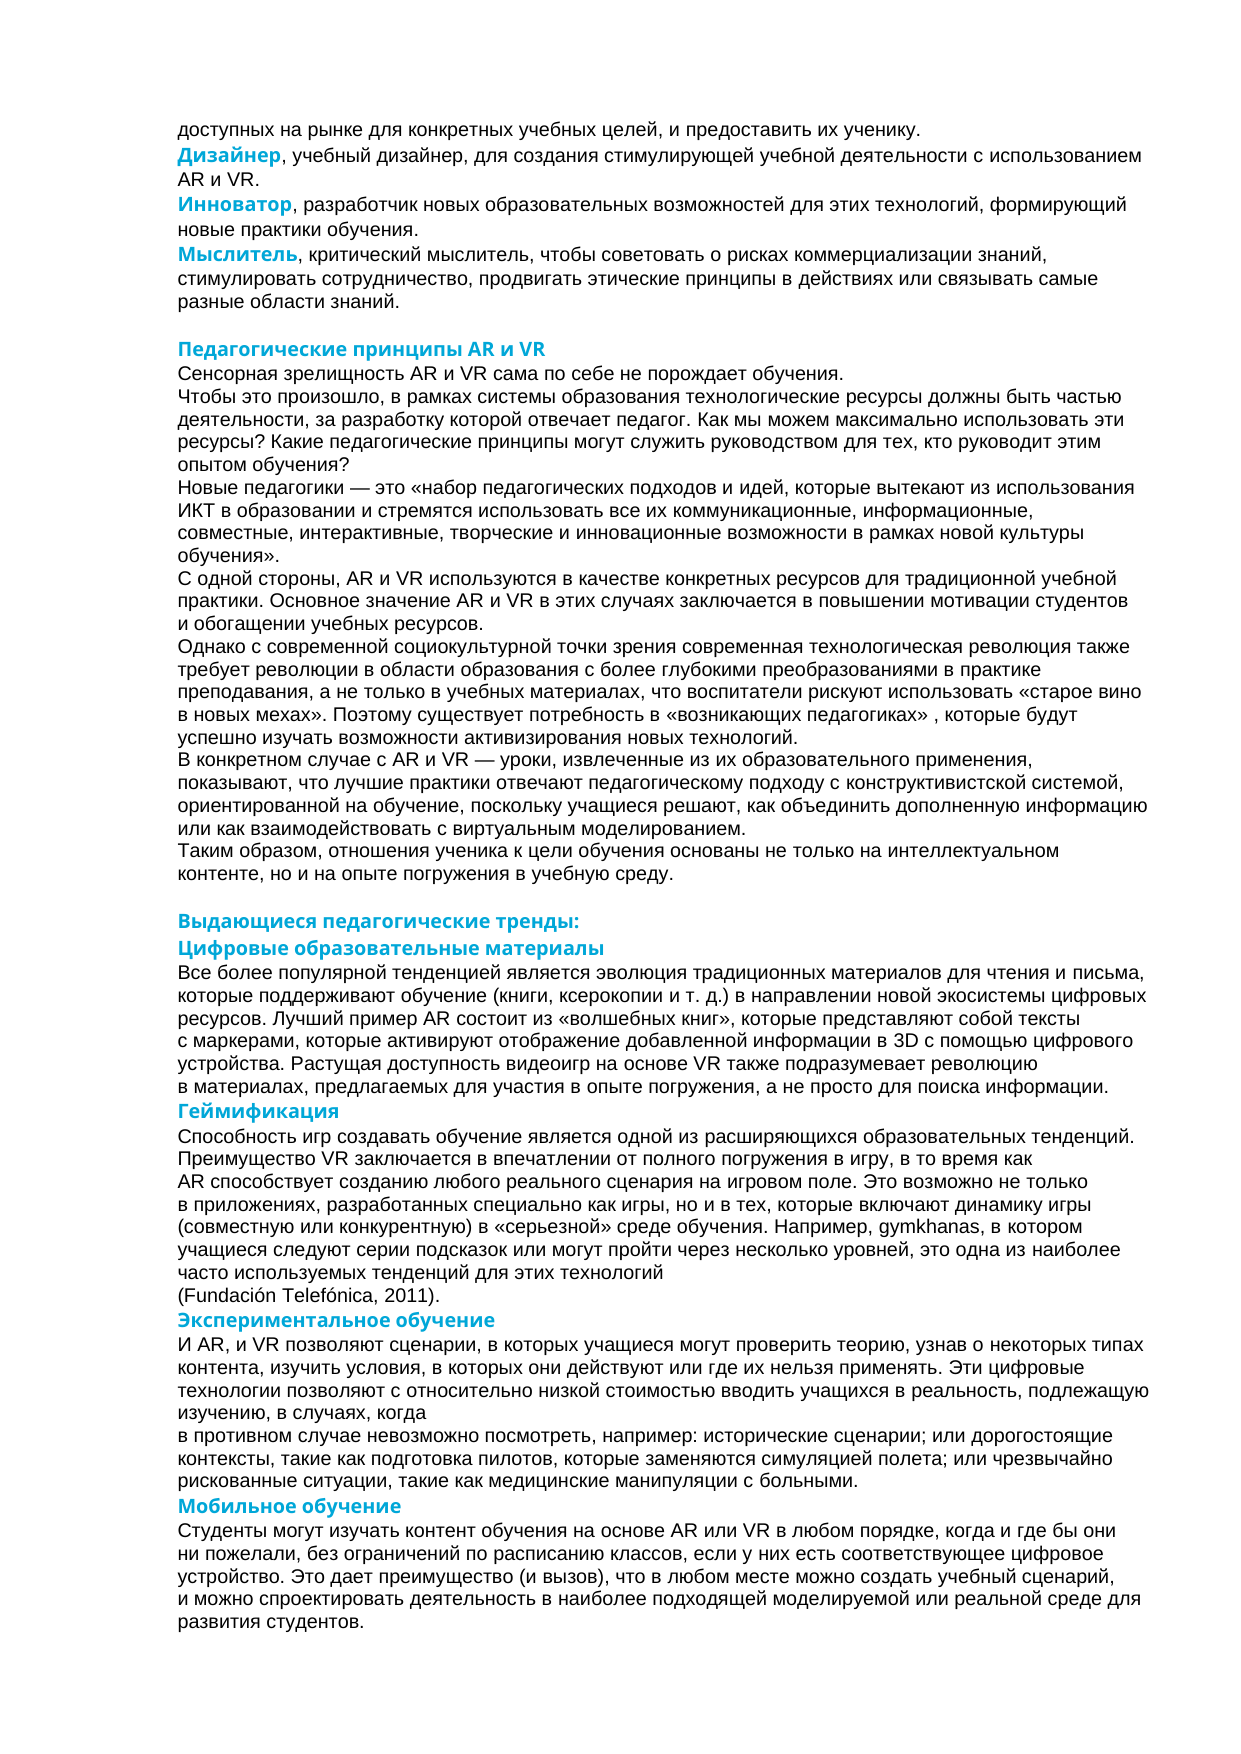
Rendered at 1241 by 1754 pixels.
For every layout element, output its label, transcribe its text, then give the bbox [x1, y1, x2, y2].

text Педагогические принципы AR и VR [177, 335, 1152, 362]
text Сенсорная зрелищность AR и VR сама по себе не порождает обучения. Чтобы это произошло, в рамках системы образования технологические ресурсы должны быть частью деятельности, за разработку которой отвечает педагог. Как мы можем максимально использовать эти ресурсы? Какие педагогические принципы могут служить руководством для тех, кто руководит этим опытом обучения? Новые педагогики — это «набор педагогических подходов и идей, которые вытекают из использования ИКТ в образовании и стремятся использовать все их коммуникационные, информационные, совместные, интерактивные, творческие и инновационные возможности в рамках новой культуры обучения». [177, 362, 1152, 567]
text Выдающиеся педагогические тренды: [177, 907, 1152, 934]
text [177, 934, 1152, 1633]
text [177, 118, 1152, 313]
text С одной стороны, AR и VR используются в качестве конкретных ресурсов для традиционной учебной практики. Основное значение AR и VR в этих случаях заключается в повышении мотивации студентов и обогащении учебных ресурсов. Однако с современной социокультурной точки зрения современная технологическая революция также требует революции в области образования с более глубокими преобразованиями в практике преподавания, а не только в учебных материалах, что воспитатели рискуют использовать «старое вино в новых мехах». Поэтому существует потребность в «возникающих педагогиках» , которые будут успешно изучать возможности активизирования новых технологий. В конкретном случае с AR и VR — уроки, извлеченные из их образовательного применения, показывают, что лучшие практики отвечают педагогическому подходу с конструктивистской системой, ориентированной на обучение, поскольку учащиеся решают, как объединить дополненную информацию или как взаимодействовать с виртуальным моделированием. Таким образом, отношения ученика к цели обучения основаны не только на интеллектуальном контенте, но и на опыте погружения в учебную среду. [177, 567, 1152, 884]
